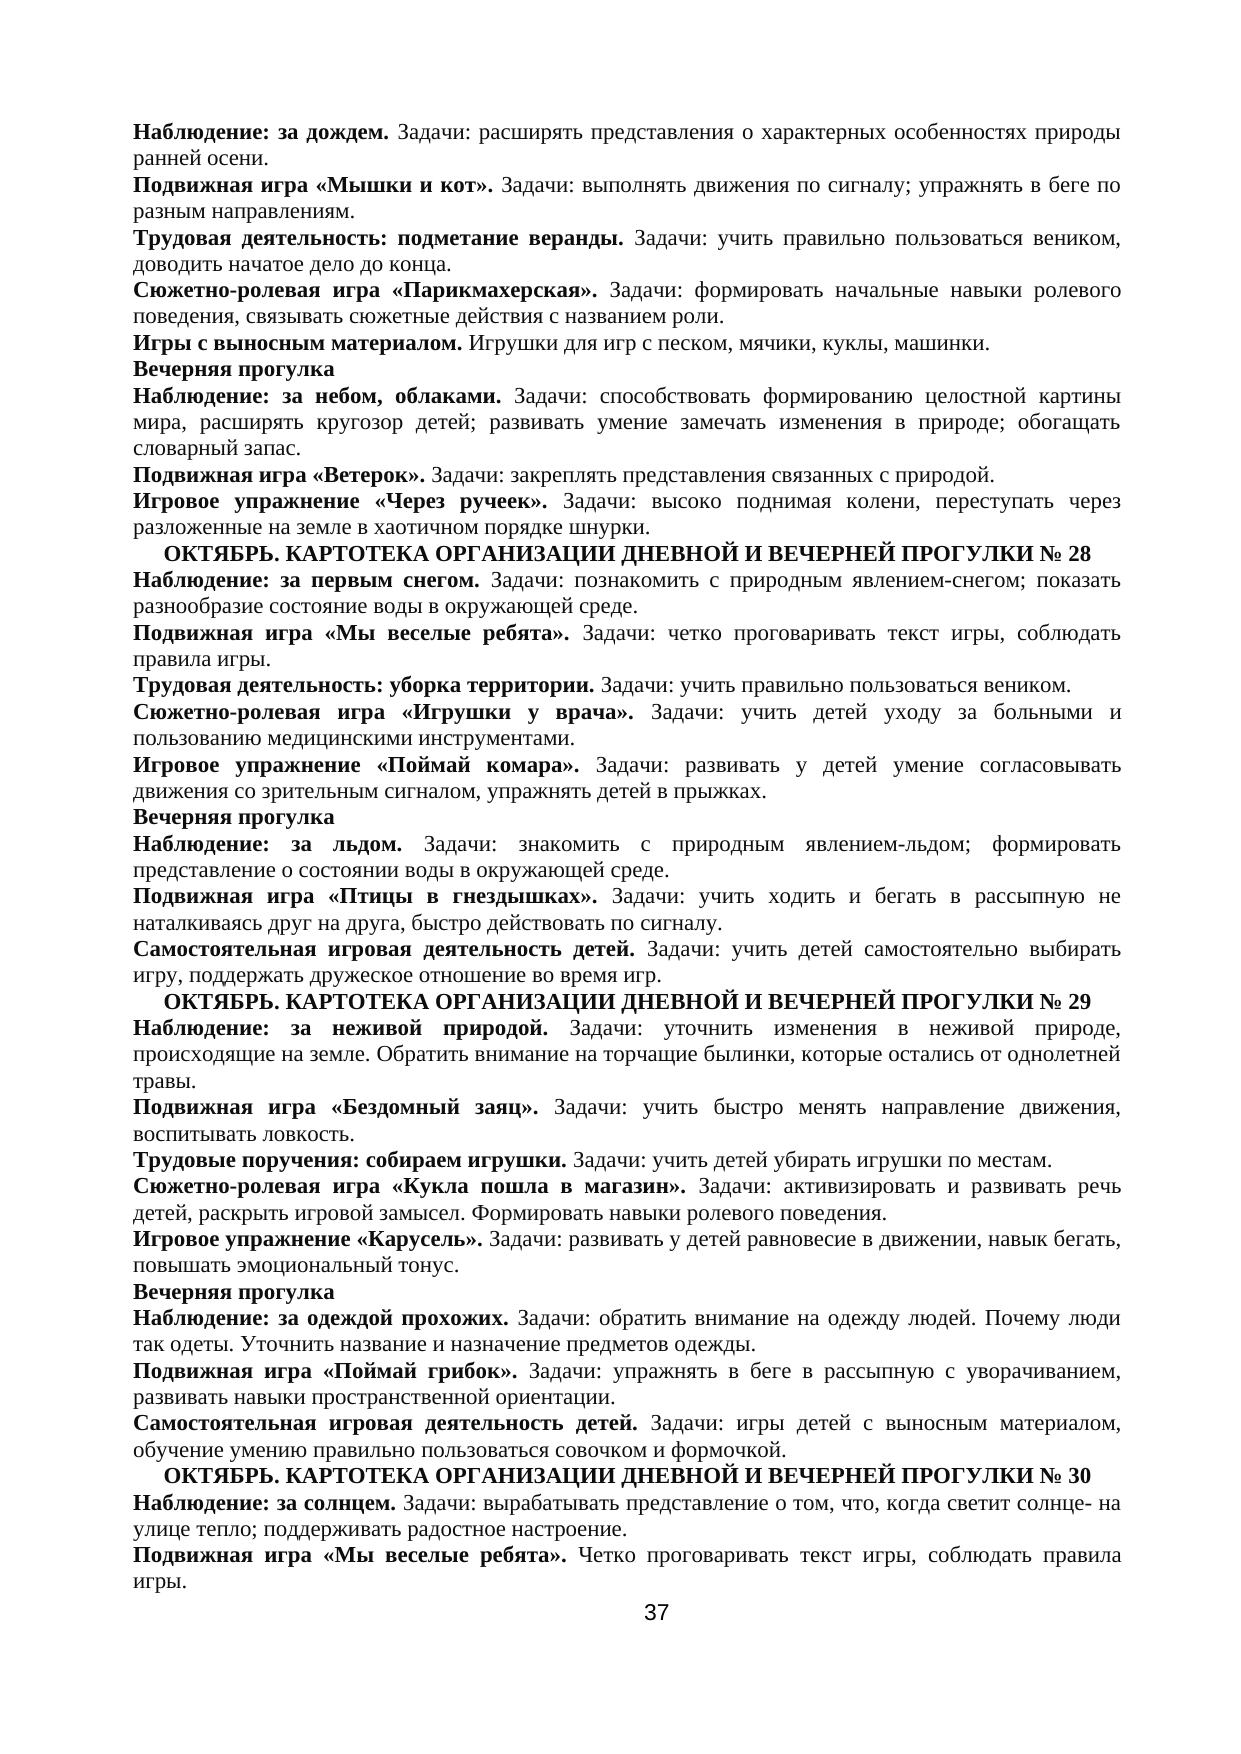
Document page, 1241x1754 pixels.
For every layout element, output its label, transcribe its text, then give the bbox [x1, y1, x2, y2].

text Игровое упражнение «Поймай комара». Задачи: развивать у детей умение согласовывать движения со зрительным сигналом, упражнять детей в прыжках. [133, 751, 1122, 803]
text Наблюдение: за одеждой прохожих. Задачи: обратить внимание на одежду людей. Почему люди так одеты. Уточнить название и назначение предметов одежды. [133, 1304, 1122, 1357]
text Наблюдение: за неживой природой. Задачи: уточнить изменения в неживой природе, происходящие на земле. Обратить внимание на торчащие былинки, которые остались от однолетней травы. [133, 1014, 1122, 1093]
text Вечерняя прогулка [133, 1278, 1122, 1304]
text Трудовая деятельность: подметание веранды. Задачи: учить правильно пользоваться веником, доводить начатое дело до конца. [133, 223, 1122, 276]
text Октябрь. Картотека организации дневной и вечерней прогулки № 28 [133, 540, 1122, 566]
text Сюжетно-ролевая игра «Игрушки у врача». Задачи: учить детей уходу за больными и пользованию медицинскими инструментами. [133, 698, 1122, 751]
text Подвижная игра «Птицы в гнездышках». Задачи: учить ходить и бегать в рассыпную не наталкиваясь друг на друга, быстро действовать по сигналу. [133, 882, 1122, 935]
text Подвижная игра «Мы веселые ребята». Задачи: четко проговаривать текст игры, соблюдать правила игры. [133, 619, 1122, 672]
text Самостоятельная игровая деятельность детей. Задачи: учить детей самостоятельно выбирать игру, поддержать дружеское отношение во время игр. [133, 935, 1122, 988]
text Наблюдение: за дождем. Задачи: расширять представления о характерных особенностях природы ранней осени. [133, 118, 1122, 171]
text Сюжетно-ролевая игра «Кукла пошла в магазин». Задачи: активизировать и развивать речь детей, раскрыть игровой замысел. Формировать навыки ролевого поведения. [133, 1172, 1122, 1225]
text Наблюдение: за солнцем. Задачи: вырабатывать представление о том, что, когда светит солнце- на улице тепло; поддерживать радостное настроение. [133, 1488, 1122, 1541]
text Октябрь. Картотека организации дневной и вечерней прогулки № 30 [133, 1462, 1122, 1488]
text Подвижная игра «Поймай грибок». Задачи: упражнять в беге в рассыпную с уворачиванием, развивать навыки пространственной ориентации. [133, 1357, 1122, 1409]
text Подвижная игра «Бездомный заяц». Задачи: учить быстро менять направление движения, воспитывать ловкость. [133, 1093, 1122, 1146]
text Октябрь. Картотека организации дневной и вечерней прогулки № 29 [133, 988, 1122, 1014]
text Подвижная игра «Мы веселые ребята». Четко проговаривать текст игры, соблюдать правила игры. [133, 1541, 1122, 1594]
text Вечерняя прогулка [133, 803, 1122, 830]
text Игровое упражнение «Через ручеек». Задачи: высоко поднимая колени, переступать через разложенные на земле в хаотичном порядке шнурки. [133, 487, 1122, 540]
text Сюжетно-ролевая игра «Парикмахерская». Задачи: формировать начальные навыки ролевого поведения, связывать сюжетные действия с названием роли. [133, 276, 1122, 329]
text Трудовая деятельность: уборка территории. Задачи: учить правильно пользоваться веником. [133, 672, 1122, 698]
text Игровое упражнение «Карусель». Задачи: развивать у детей равновесие в движении, навык бегать, повышать эмоциональный тонус. [133, 1225, 1122, 1278]
text Наблюдение: за льдом. Задачи: знакомить с природным явлением-льдом; формировать представление о состоянии воды в окружающей среде. [133, 830, 1122, 882]
text Вечерняя прогулка [133, 355, 1122, 382]
text Самостоятельная игровая деятельность детей. Задачи: игры детей с выносным материалом, обучение умению правильно пользоваться совочком и формочкой. [133, 1409, 1122, 1462]
text Наблюдение: за первым снегом. Задачи: познакомить с природным явлением-снегом; показать разнообразие состояние воды в окружающей среде. [133, 566, 1122, 619]
text Подвижная игра «Ветерок». Задачи: закреплять представления связанных с природой. [133, 461, 1122, 487]
text Наблюдение: за небом, облаками. Задачи: способствовать формированию целостной картины мира, расширять кругозор детей; развивать умение замечать изменения в природе; обогащать словарный запас. [133, 382, 1122, 461]
text Трудовые поручения: собираем игрушки. Задачи: учить детей убирать игрушки по местам. [133, 1146, 1122, 1172]
text Подвижная игра «Мышки и кот». Задачи: выполнять движения по сигналу; упражнять в беге по разным направлениям. [133, 171, 1122, 223]
text Игры с выносным материалом. Игрушки для игр с песком, мячики, куклы, машинки. [133, 329, 1122, 355]
